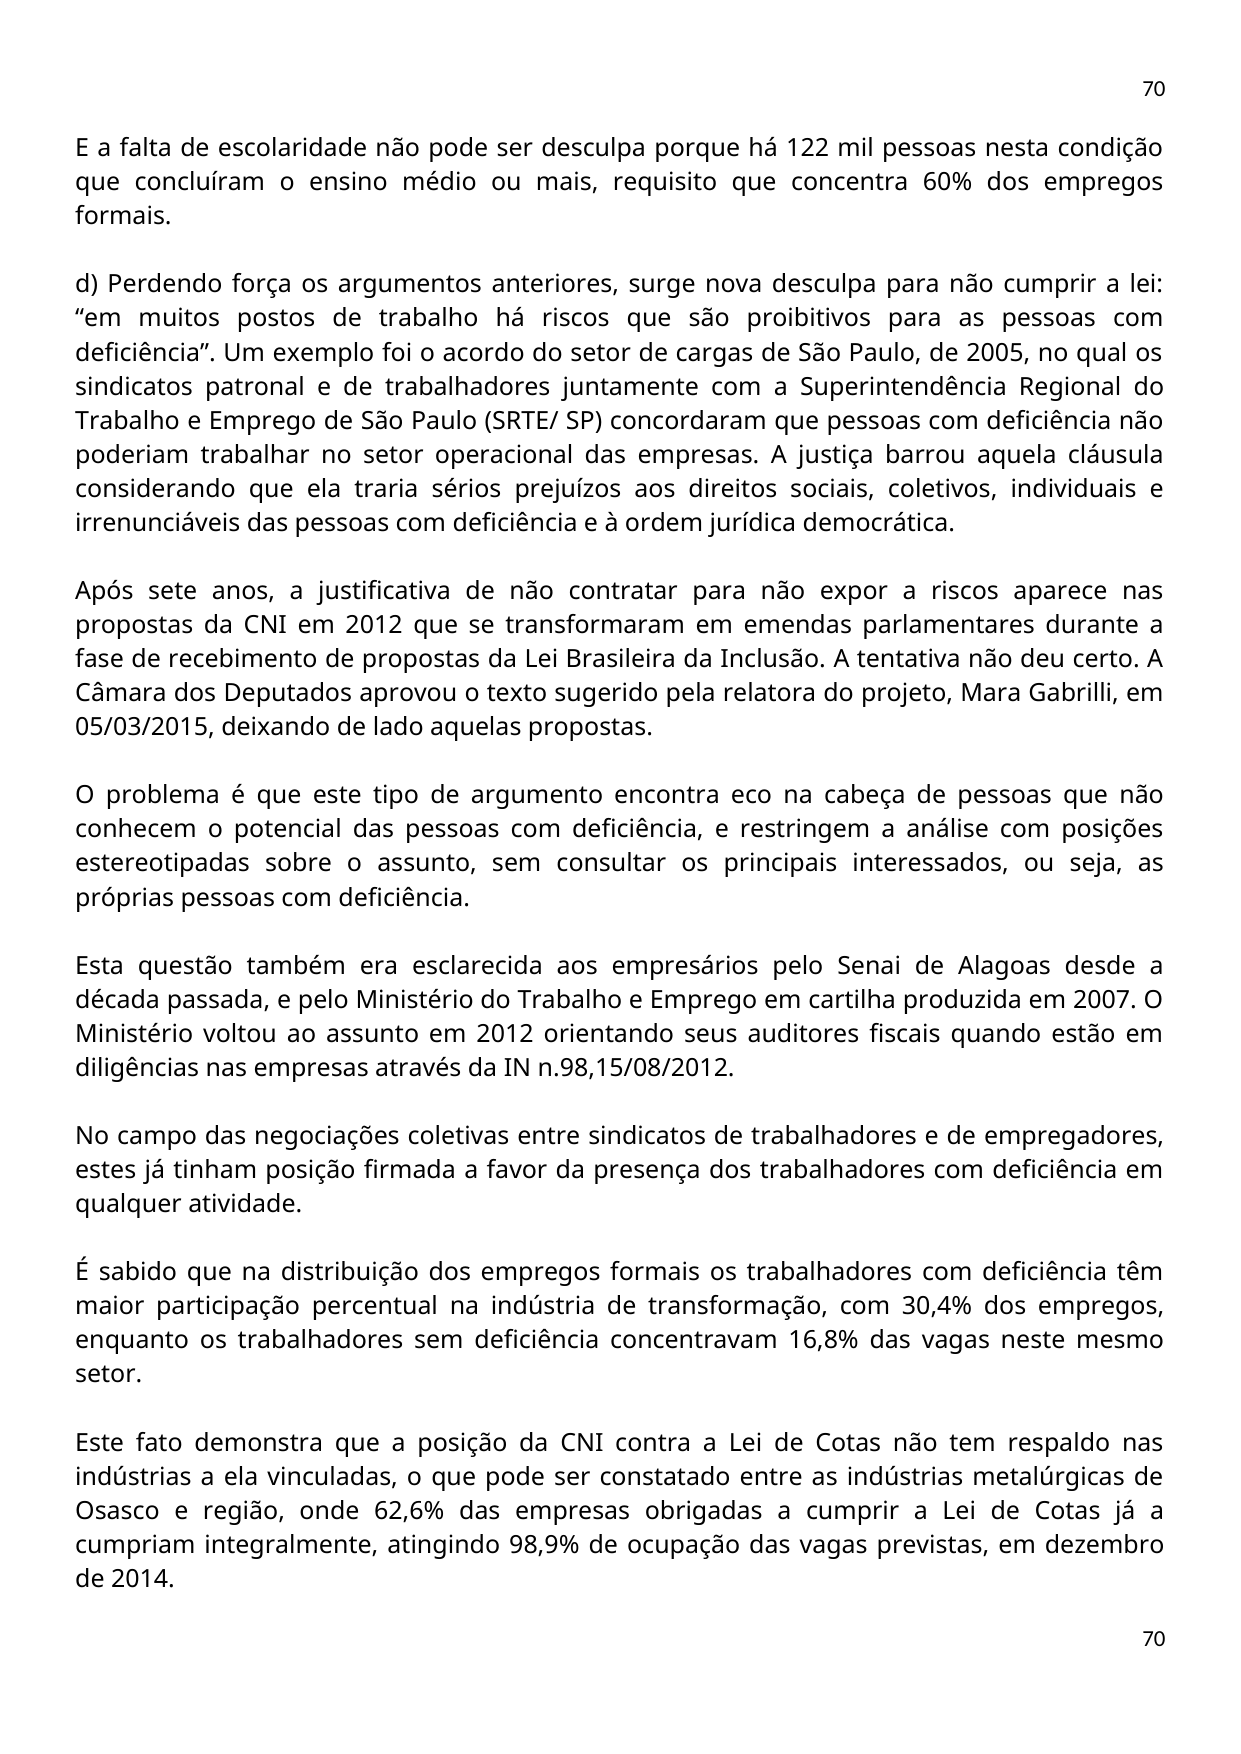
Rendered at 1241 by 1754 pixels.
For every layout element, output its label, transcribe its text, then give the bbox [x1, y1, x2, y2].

text Após sete anos, a justificativa de não contratar para não expor a riscos aparece nas propostas da CNI em 2012 que se transformaram em emendas parlamentares durante a fase de recebimento de propostas da Lei Brasileira da Inclusão. A tentativa não deu certo. A Câmara dos Deputados aprovou o texto sugerido pela relatora do projeto, Mara Gabrilli, em 05/03/2015, deixando de lado aquelas propostas. [75, 573, 1165, 743]
text Esta questão também era esclarecida aos empresários pelo Senai de Alagoas desde a década passada, e pelo Ministério do Trabalho e Emprego em cartilha produzida em 2007. O Ministério voltou ao assunto em 2012 orientando seus auditores fiscais quando estão em diligências nas empresas através da IN n.98,15/08/2012. [75, 947, 1165, 1083]
text E a falta de escolaridade não pode ser desculpa porque há 122 mil pessoas nesta condição que concluíram o ensino médio ou mais, requisito que concentra 60% dos empregos formais. [75, 130, 1165, 232]
text d) Perdendo força os argumentos anteriores, surge nova desculpa para não cumprir a lei: “em muitos postos de trabalho há riscos que são proibitivos para as pessoas com deficiência”. Um exemplo foi o acordo do setor de cargas de São Paulo, de 2005, no qual os sindicatos patronal e de trabalhadores juntamente com a Superintendência Regional do Trabalho e Emprego de São Paulo (SRTE/ SP) concordaram que pessoas com deficiência não poderiam trabalhar no setor operacional das empresas. A justiça barrou aquela cláusula considerando que ela traria sérios prejuízos aos direitos sociais, coletivos, individuais e irrenunciáveis das pessoas com deficiência e à ordem jurídica democrática. [75, 266, 1165, 538]
text Este fato demonstra que a posição da CNI contra a Lei de Cotas não tem respaldo nas indústrias a ela vinculadas, o que pode ser constatado entre as indústrias metalúrgicas de Osasco e região, onde 62,6% das empresas obrigadas a cumprir a Lei de Cotas já a cumpriam integralmente, atingindo 98,9% de ocupação das vagas previstas, em dezembro de 2014. [75, 1424, 1165, 1594]
text O problema é que este tipo de argumento encontra eco na cabeça de pessoas que não conhecem o potencial das pessoas com deficiência, e restringem a análise com posições estereotipadas sobre o assunto, sem consultar os principais interessados, ou seja, as próprias pessoas com deficiência. [75, 777, 1165, 913]
text No campo das negociações coletivas entre sindicatos de trabalhadores e de empregadores, estes já tinham posição firmada a favor da presença dos trabalhadores com deficiência em qualquer atividade. [75, 1118, 1165, 1220]
text É sabido que na distribuição dos empregos formais os trabalhadores com deficiência têm maior participação percentual na indústria de transformação, com 30,4% dos empregos, enquanto os trabalhadores sem deficiência concentravam 16,8% das vagas neste mesmo setor. [75, 1254, 1165, 1390]
